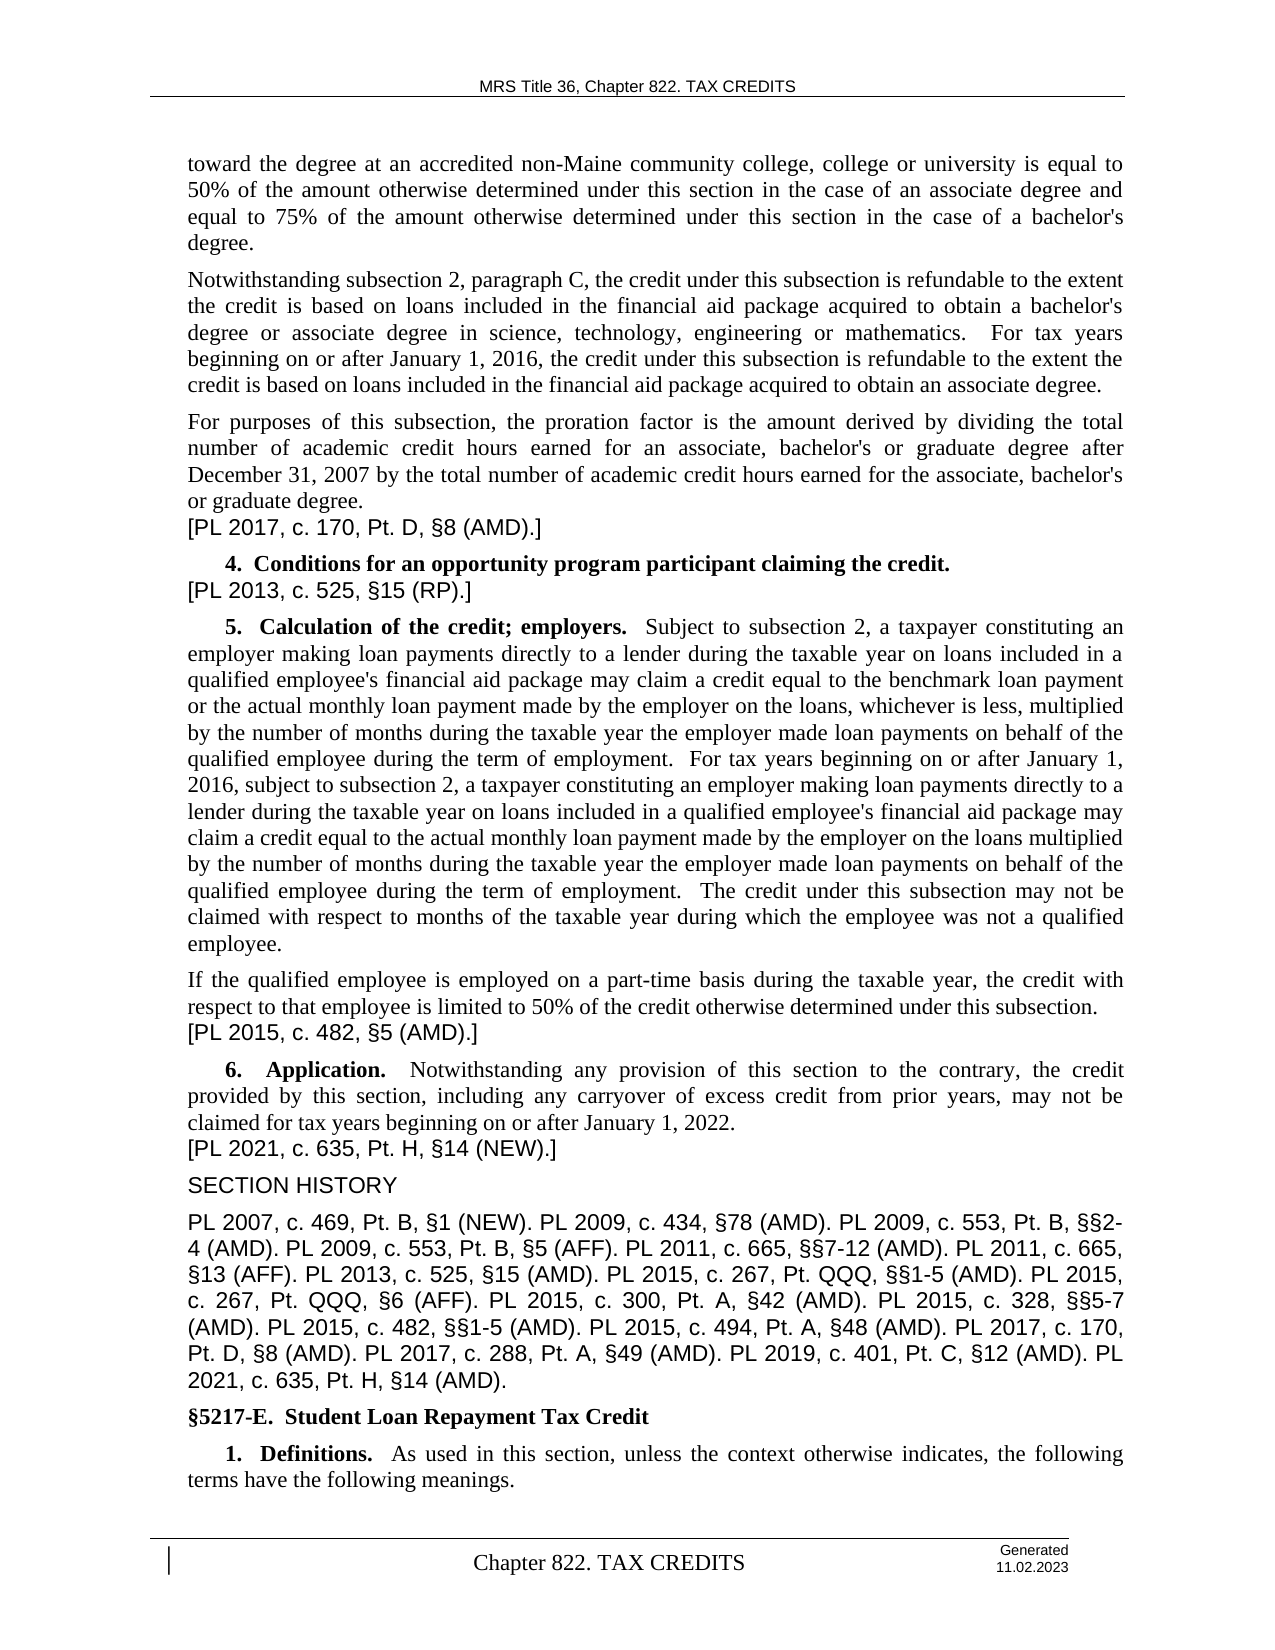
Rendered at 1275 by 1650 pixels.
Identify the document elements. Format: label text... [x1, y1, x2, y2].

text PL 2007, c. 469, Pt. B, §1 (NEW). PL 2009, c. 434, §78 (AMD). PL 2009, c. 553, Pt. B, §§2-4 (AMD). PL 2009, c. 553, Pt. B, §5 (AFF). PL 2011, c. 665, §§7-12 (AMD). PL 2011, c. 665, §13 (AFF). PL 2013, c. 525, §15 (AMD). PL 2015, c. 267, Pt. QQQ, §§1-5 (AMD). PL 2015, c. 267, Pt. QQQ, §6 (AFF). PL 2015, c. 300, Pt. A, §42 (AMD). PL 2015, c. 328, §§5-7 (AMD). PL 2015, c. 482, §§1-5 (AMD). PL 2015, c. 494, Pt. A, §48 (AMD). PL 2017, c. 170, Pt. D, §8 (AMD). PL 2017, c. 288, Pt. A, §49 (AMD). PL 2019, c. 401, Pt. C, §12 (AMD). PL 2021, c. 635, Pt. H, §14 (AMD). [187, 1208, 1125, 1393]
text 4. Conditions for an opportunity program participant claiming the credit. [187, 550, 1125, 577]
text [PL 2017, c. 170, Pt. D, §8 (AMD).] [187, 513, 1125, 540]
text [PL 2021, c. 635, Pt. H, §14 (NEW).] [187, 1135, 1125, 1161]
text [187, 150, 1125, 255]
text 6. Application. Notwithstanding any provision of this section to the contrary, the credit provided by this section, including any carryover of excess credit from prior years, may not be claimed for tax years beginning on or after January 1, 2022. [187, 1056, 1125, 1135]
text §5217-E. Student Loan Repayment Tax Credit [187, 1403, 1125, 1430]
text If the qualified employee is employed on a part-time basis during the taxable year, the credit with respect to that employee is limited to 50% of the credit otherwise determined under this subsection. [187, 966, 1125, 1019]
text [PL 2013, c. 525, §15 (RP).] [187, 577, 1125, 603]
text 5. Calculation of the credit; employers. Subject to subsection 2, a taxpayer constituting an employer making loan payments directly to a lender during the taxable year on loans included in a qualified employee's financial aid package may claim a credit equal to the benchmark loan payment or the actual monthly loan payment made by the employer on the loans, whichever is less, multiplied by the number of months during the taxable year the employer made loan payments on behalf of the qualified employee during the term of employment. For tax years beginning on or after January 1, 2016, subject to subsection 2, a taxpayer constituting an employer making loan payments directly to a lender during the taxable year on loans included in a qualified employee's financial aid package may claim a credit equal to the actual monthly loan payment made by the employer on the loans multiplied by the number of months during the taxable year the employer made loan payments on behalf of the qualified employee during the term of employment. The credit under this subsection may not be claimed with respect to months of the taxable year during which the employee was not a qualified employee. [187, 613, 1125, 956]
text For purposes of this subsection, the proration factor is the amount derived by dividing the total number of academic credit hours earned for an associate, bachelor's or graduate degree after December 31, 2007 by the total number of academic credit hours earned for the associate, bachelor's or graduate degree. [187, 408, 1125, 513]
text 1. Definitions. As used in this section, unless the context otherwise indicates, the following terms have the following meanings. [187, 1440, 1125, 1493]
text SECTION HISTORY [187, 1172, 1125, 1198]
text [PL 2015, c. 482, §5 (AMD).] [187, 1019, 1125, 1045]
text Notwithstanding subsection 2, paragraph C, the credit under this subsection is refundable to the extent the credit is based on loans included in the financial aid package acquired to obtain a bachelor's degree or associate degree in science, technology, engineering or mathematics. For tax years beginning on or after January 1, 2016, the credit under this subsection is refundable to the extent the credit is based on loans included in the financial aid package acquired to obtain an associate degree. [187, 266, 1125, 398]
